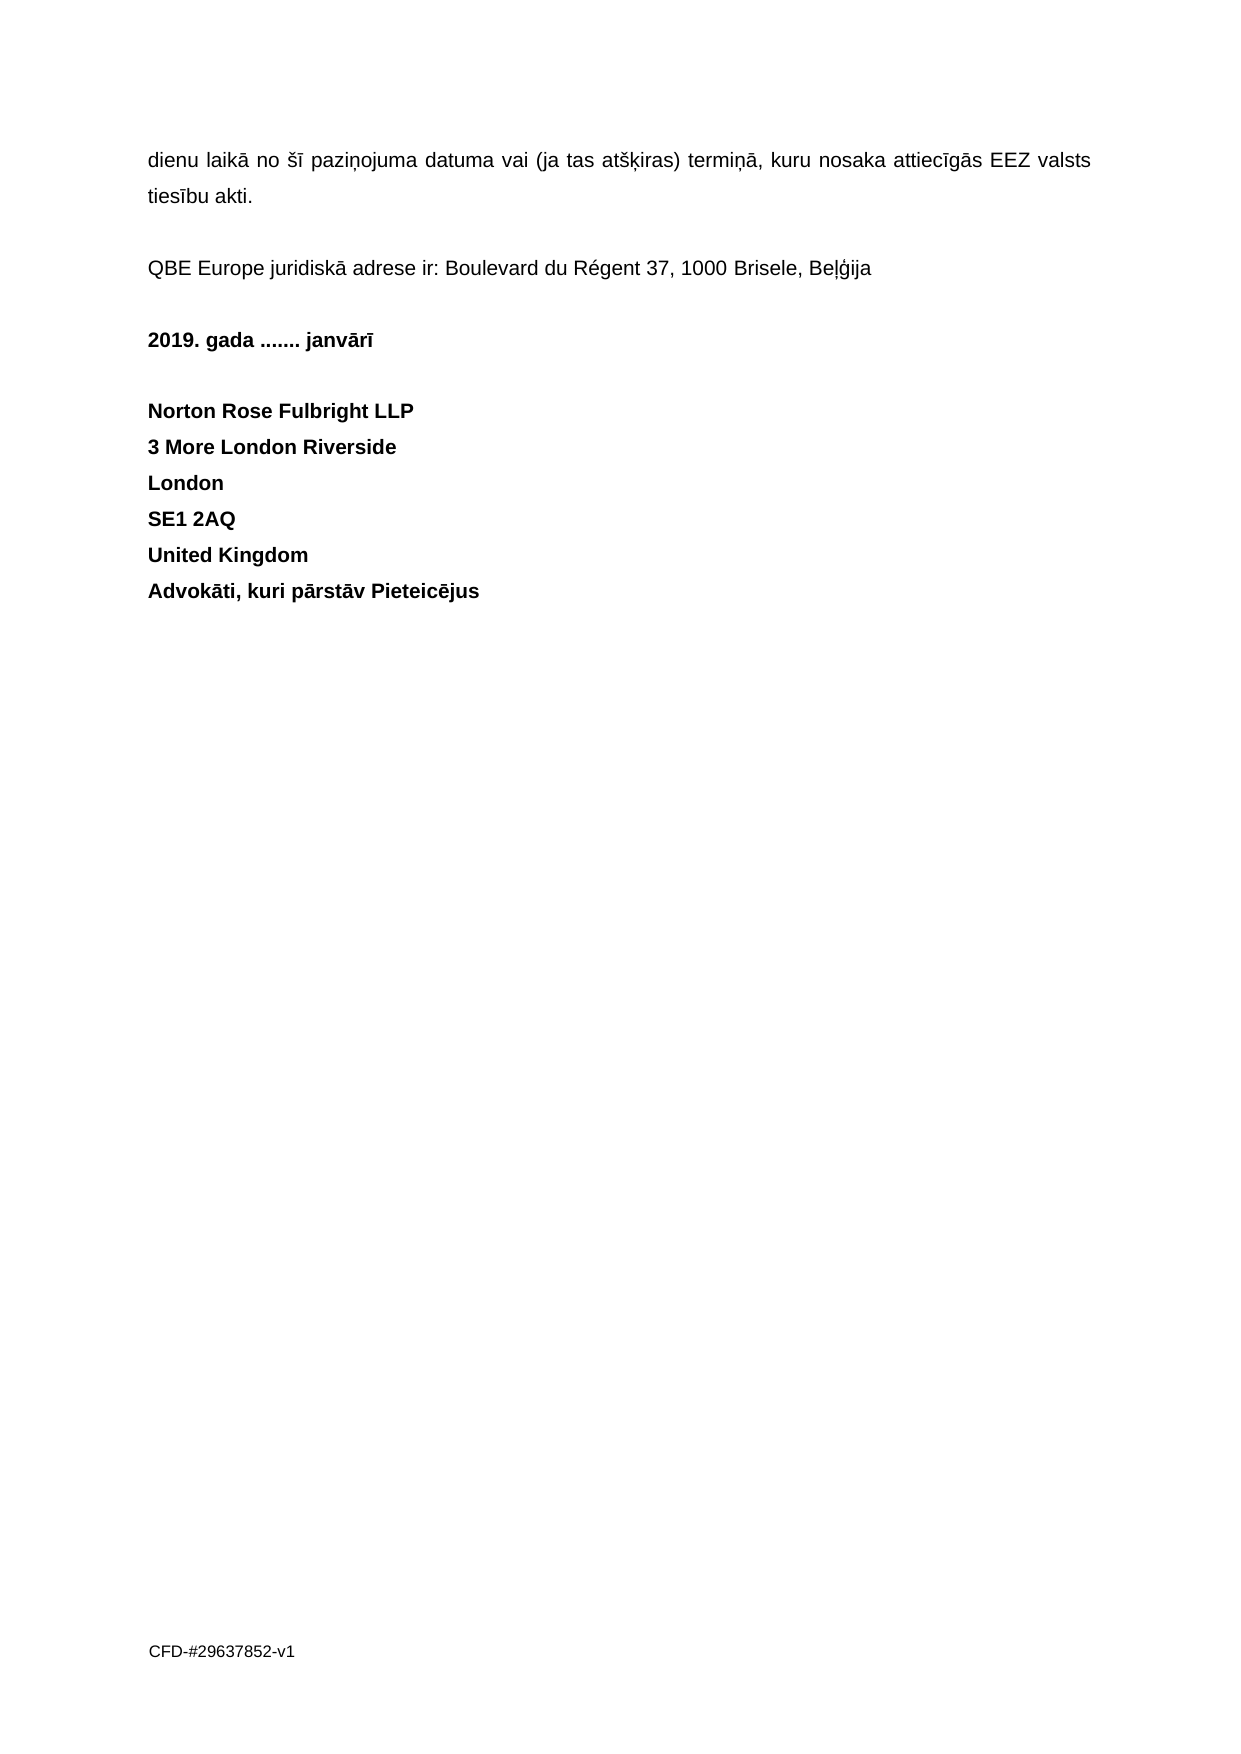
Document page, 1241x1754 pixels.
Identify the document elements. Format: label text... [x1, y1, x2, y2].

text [148, 148, 1092, 208]
text 3 More London Riverside [148, 435, 1092, 459]
text SE1 2AQ [148, 507, 1092, 531]
text QBE Europe juridiskā adrese ir: Boulevard du Régent 37, 1000 Brisele, Beļģija [148, 256, 1092, 279]
text Advokāti, kuri pārstāv Pieteicējus [148, 579, 1092, 603]
text London [148, 471, 1092, 495]
text United Kingdom [148, 543, 1092, 567]
text 2019. gada ....... janvārī [148, 327, 1092, 351]
text Norton Rose Fulbright LLP [148, 399, 1092, 423]
